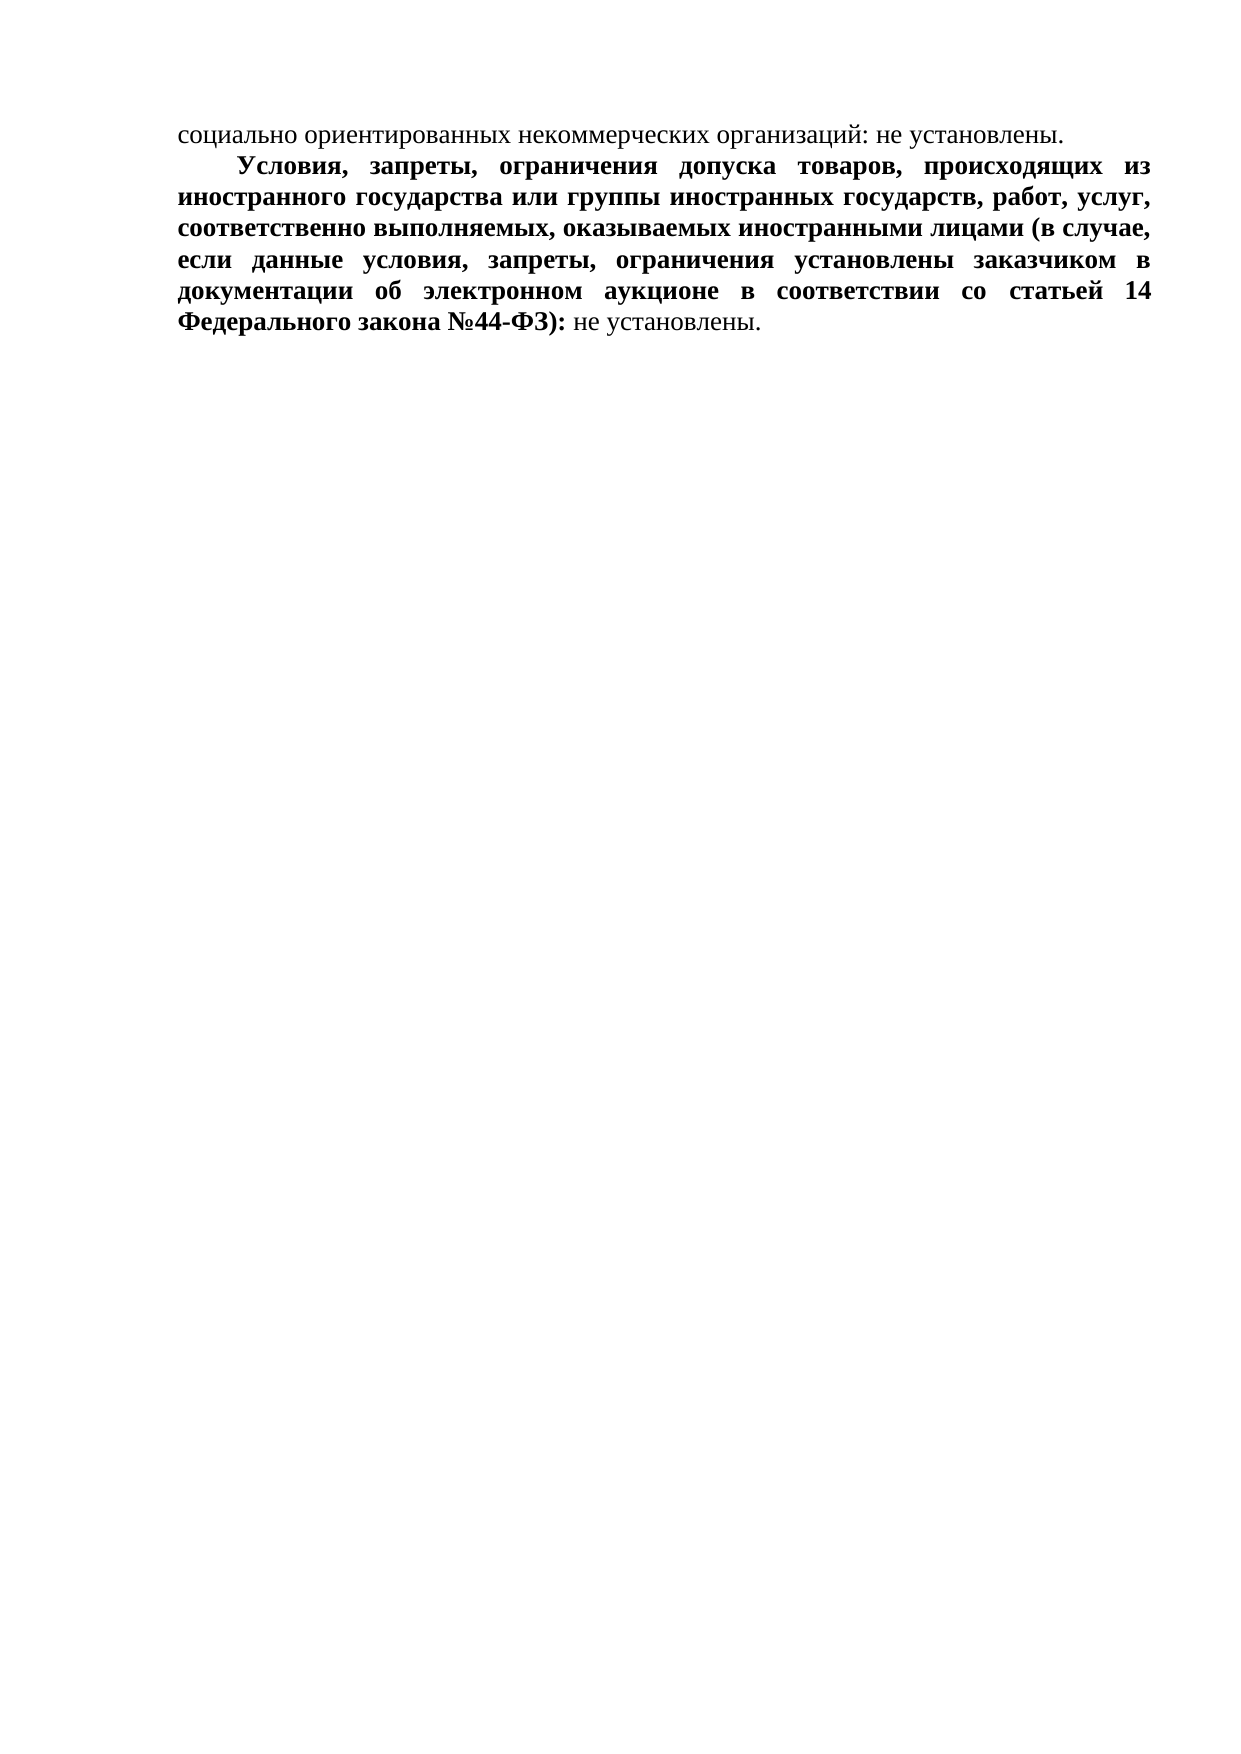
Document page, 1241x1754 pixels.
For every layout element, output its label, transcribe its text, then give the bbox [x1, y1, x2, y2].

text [177, 118, 1152, 149]
text Условия, запреты, ограничения допуска товаров, происходящих из иностранного государства или группы иностранных государств, работ, услуг, соответственно выполняемых, оказываемых иностранными лицами (в случае, если данные условия, запреты, ограничения установлены заказчиком в документации об электронном аукционе в соответствии со статьей 14 Федерального закона №44-ФЗ): не установлены. [177, 149, 1152, 336]
